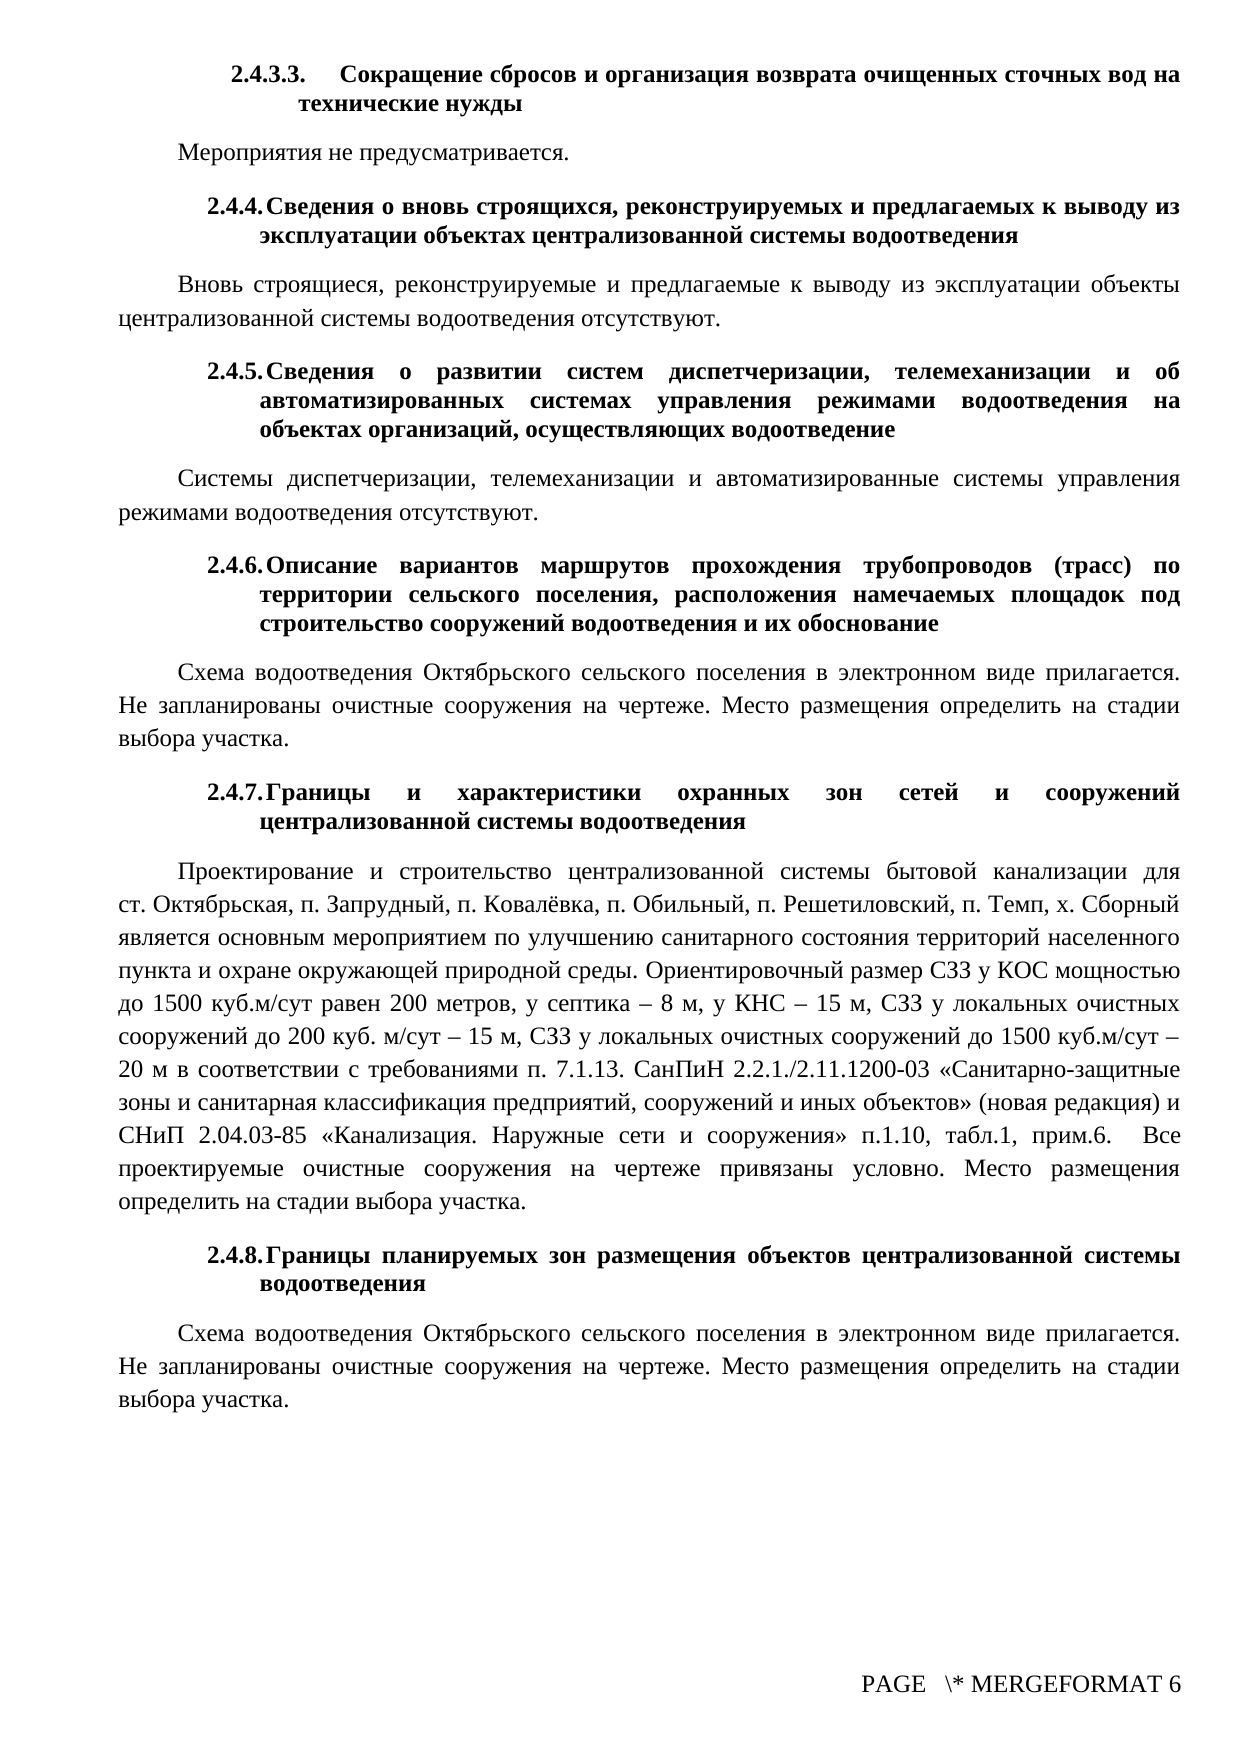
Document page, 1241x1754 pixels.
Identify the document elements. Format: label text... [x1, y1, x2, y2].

subtitle Сведения о развитии систем диспетчеризации, телемеханизации и об автоматизированных системах управления режимами водоотведения на объектах организаций, осуществляющих водоотведение [207, 356, 1181, 443]
subtitle Сокращение сбросов и организация возврата очищенных сточных вод на технические нужды [231, 59, 1181, 117]
subtitle Описание вариантов маршрутов прохождения трубопроводов (трасс) по территории сельского поселения, расположения намечаемых площадок под строительство сооружений водоотведения и их обоснование [207, 550, 1181, 637]
text Вновь строящиеся, реконструируемые и предлагаемые к выводу из эксплуатации объекты централизованной системы водоотведения отсутствуют. [118, 269, 1181, 331]
subtitle Сведения о вновь строящихся, реконструируемых и предлагаемых к выводу из эксплуатации объектах централизованной системы водоотведения [207, 191, 1181, 249]
text Схема водоотведения Октябрьского сельского поселения в электронном виде прилагается. Не запланированы очистные сооружения на чертеже. Место размещения определить на стадии выбора участка. [118, 1318, 1181, 1413]
text Системы диспетчеризации, телемеханизации и автоматизированные системы управления режимами водоотведения отсутствуют. [118, 463, 1181, 525]
text Схема водоотведения Октябрьского сельского поселения в электронном виде прилагается. Не запланированы очистные сооружения на чертеже. Место размещения определить на стадии выбора участка. [118, 657, 1181, 752]
subtitle Границы и характеристики охранных зон сетей и сооружений централизованной системы водоотведения [207, 777, 1181, 835]
subtitle Границы планируемых зон размещения объектов централизованной системы водоотведения [207, 1240, 1181, 1297]
text Мероприятия не предусматривается. [118, 137, 1181, 166]
text Проектирование и строительство централизованной системы бытовой канализации для ст. Октябрьская, п. Запрудный, п. Ковалёвка, п. Обильный, п. Решетиловский, п. Темп, х. Сборный является основным мероприятием по улучшению санитарного состояния территорий населенного пункта и охране окружающей природной среды. Ориентировочный размер СЗЗ у КОС мощностью до 1500 куб.м/сут равен 200 метров, у септика – 8 м, у КНС – 15 м, СЗЗ у локальных очистных сооружений до 200 куб. м/сут – 15 м, СЗЗ у локальных очистных сооружений до 1500 куб.м/сут – 20 м в соответствии с требованиями п. 7.1.13. СанПиН 2.2.1./2.11.1200-03 «Санитарно-защитные зоны и санитарная классификация предприятий, сооружений и иных объектов» (новая редакция) и СНиП 2.04.03-85 «Канализация. Наружные сети и сооружения» п.1.10, табл.1, прим.6. Все проектируемые очистные сооружения на чертеже привязаны условно. Место размещения определить на стадии выбора участка. [118, 856, 1181, 1215]
